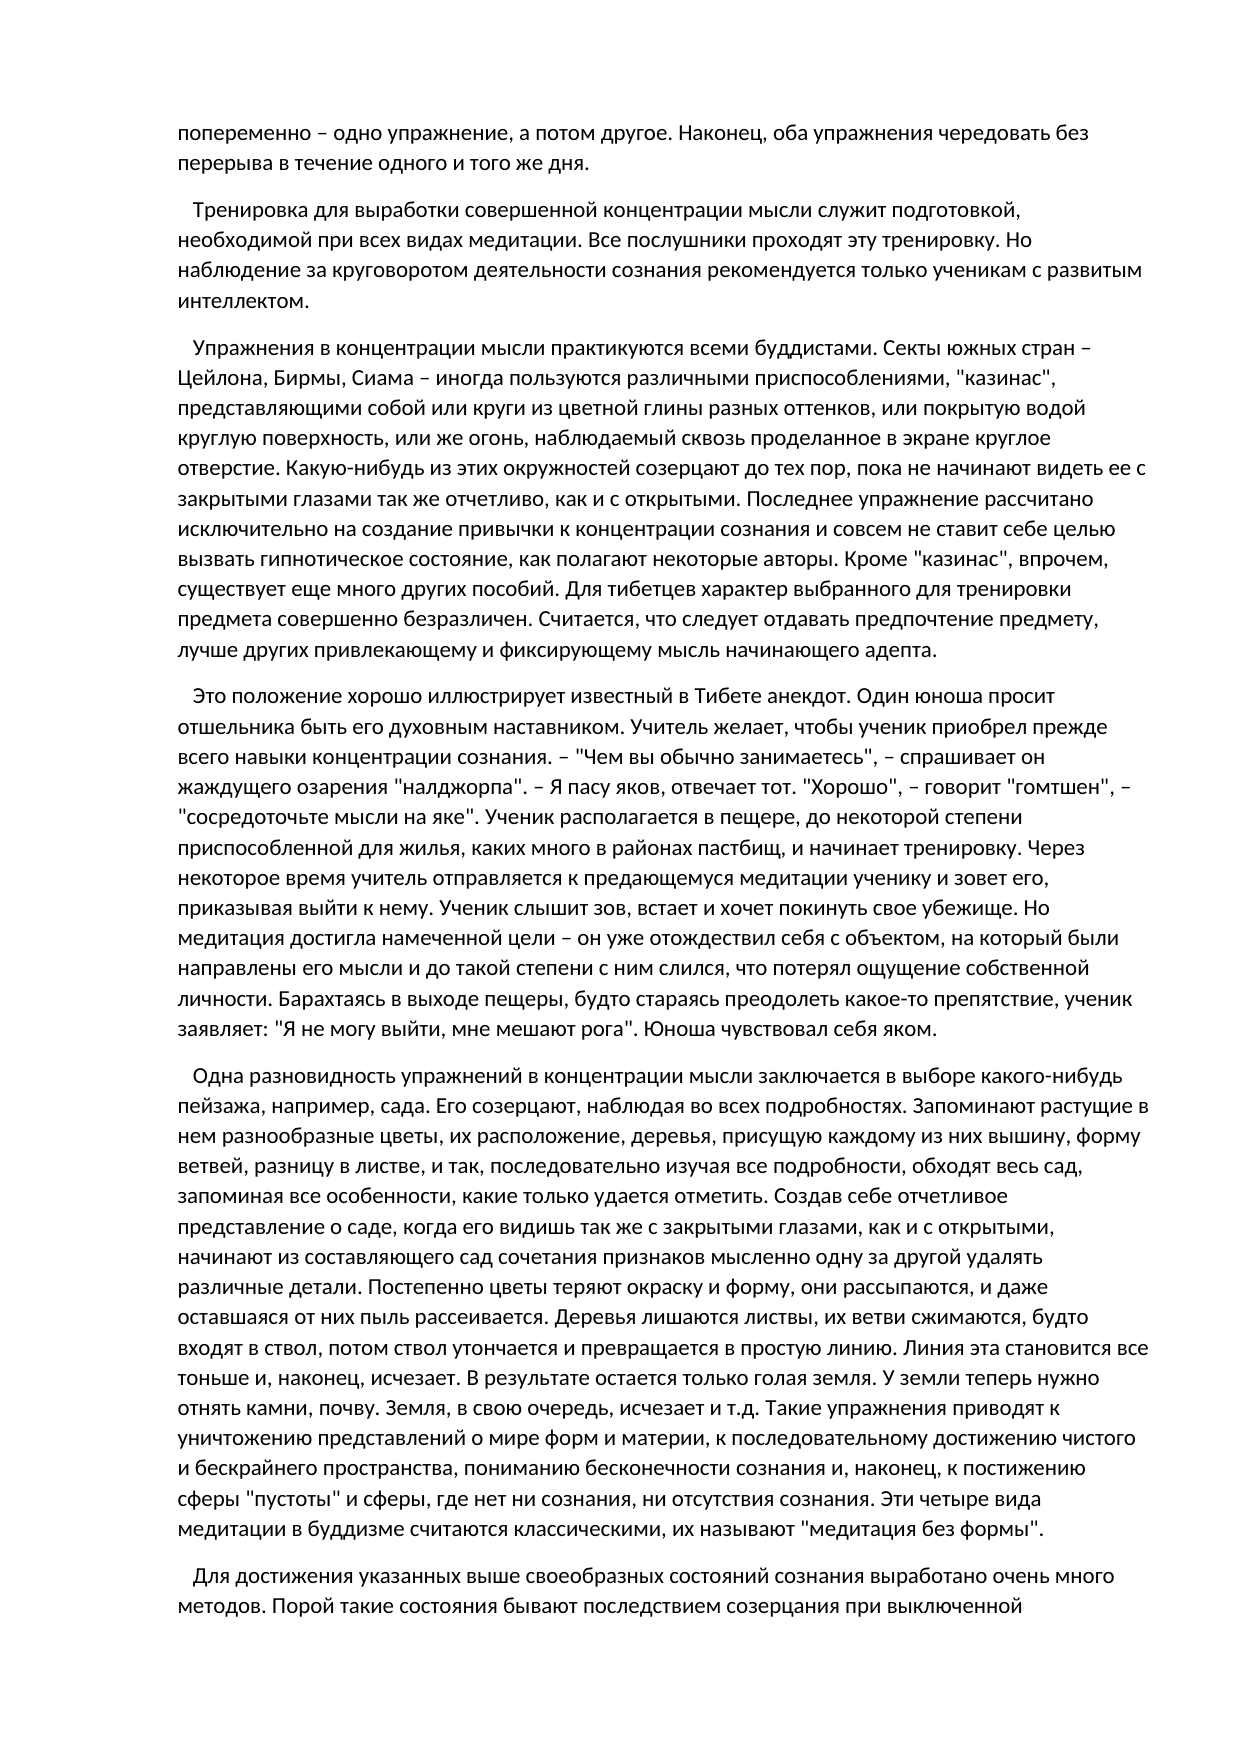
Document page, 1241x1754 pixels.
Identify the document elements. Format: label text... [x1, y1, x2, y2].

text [177, 118, 1152, 176]
text Тренировка для выработки совершенной концентрации мысли служит подготовкой, необходимой при всех видах медитации. Все послушники проходят эту тренировку. Но наблюдение за круговоротом деятельности сознания рекомендуется только ученикам с развитым интеллектом. [177, 195, 1152, 314]
text Одна разновидность упражнений в концентрации мысли заключается в выборе какого-нибудь пейзажа, например, сада. Его созерцают, наблюдая во всех подробностях. Запоминают растущие в нем разнообразные цветы, их расположение, деревья, присущую каждому из них вышину, форму ветвей, разницу в листве, и так, последовательно изучая все подробности, обходят весь сад, запоминая все особенности, какие только удается отметить. Создав себе отчетливое представление о саде, когда его видишь так же с закрытыми глазами, как и с открытыми, начинают из составляющего сад сочетания признаков мысленно одну за другой удалять различные детали. Постепенно цветы теряют окраску и форму, они рассыпаются, и даже оставшаяся от них пыль рассеивается. Деревья лишаются листвы, их ветви сжимаются, будто входят в ствол, потом ствол утончается и превращается в простую линию. Линия эта становится все тоньше и, наконец, исчезает. В результате остается только голая земля. У земли теперь нужно отнять камни, почву. Земля, в свою очередь, исчезает и т.д. Такие упражнения приводят к уничтожению представлений о мире форм и материи, к последовательному достижению чистого и бескрайнего пространства, пониманию бесконечности сознания и, наконец, к постижению сферы "пустоты" и сферы, где нет ни сознания, ни отсутствия сознания. Эти четыре вида медитации в буддизме считаются классическими, их называют "медитация без формы". [177, 1061, 1152, 1542]
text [177, 1561, 1152, 1619]
text Упражнения в концентрации мысли практикуются всеми буддистами. Секты южных стран – Цейлона, Бирмы, Сиама – иногда пользуются различными приспособлениями, "казинас", представляющими собой или круги из цветной глины разных оттенков, или покрытую водой круглую поверхность, или же огонь, наблюдаемый сквозь проделанное в экране круглое отверстие. Какую-нибудь из этих окружностей созерцают до тех пор, пока не начинают видеть ее с закрытыми глазами так же отчетливо, как и с открытыми. Последнее упражнение рассчитано исключительно на создание привычки к концентрации сознания и совсем не ставит себе целью вызвать гипнотическое состояние, как полагают некоторые авторы. Кроме "казинас", впрочем, существует еще много других пособий. Для тибетцев характер выбранного для тренировки предмета совершенно безразличен. Считается, что следует отдавать предпочтение предмету, лучше других привлекающему и фиксирующему мысль начинающего адепта. [177, 333, 1152, 663]
text Это положение хорошо иллюстрирует известный в Тибете анекдот. Один юноша просит отшельника быть его духовным наставником. Учитель желает, чтобы ученик приобрел прежде всего навыки концентрации сознания. – "Чем вы обычно занимаетесь", – спрашивает он жаждущего озарения "налджорпа". – Я пасу яков, отвечает тот. "Хорошо", – говорит "гомтшен", – "сосредоточьте мысли на яке". Ученик располагается в пещере, до некоторой степени приспособленной для жилья, каких много в районах пастбищ, и начинает тренировку. Через некоторое время учитель отправляется к предающемуся медитации ученику и зовет его, приказывая выйти к нему. Ученик слышит зов, встает и хочет покинуть свое убежище. Но медитация достигла намеченной цели – он уже отождествил себя с объектом, на который были направлены его мысли и до такой степени с ним слился, что потерял ощущение собственной личности. Барахтаясь в выходе пещеры, будто стараясь преодолеть какое-то препятствие, ученик заявляет: "Я не могу выйти, мне мешают рога". Юноша чувствовал себя яком. [177, 682, 1152, 1042]
